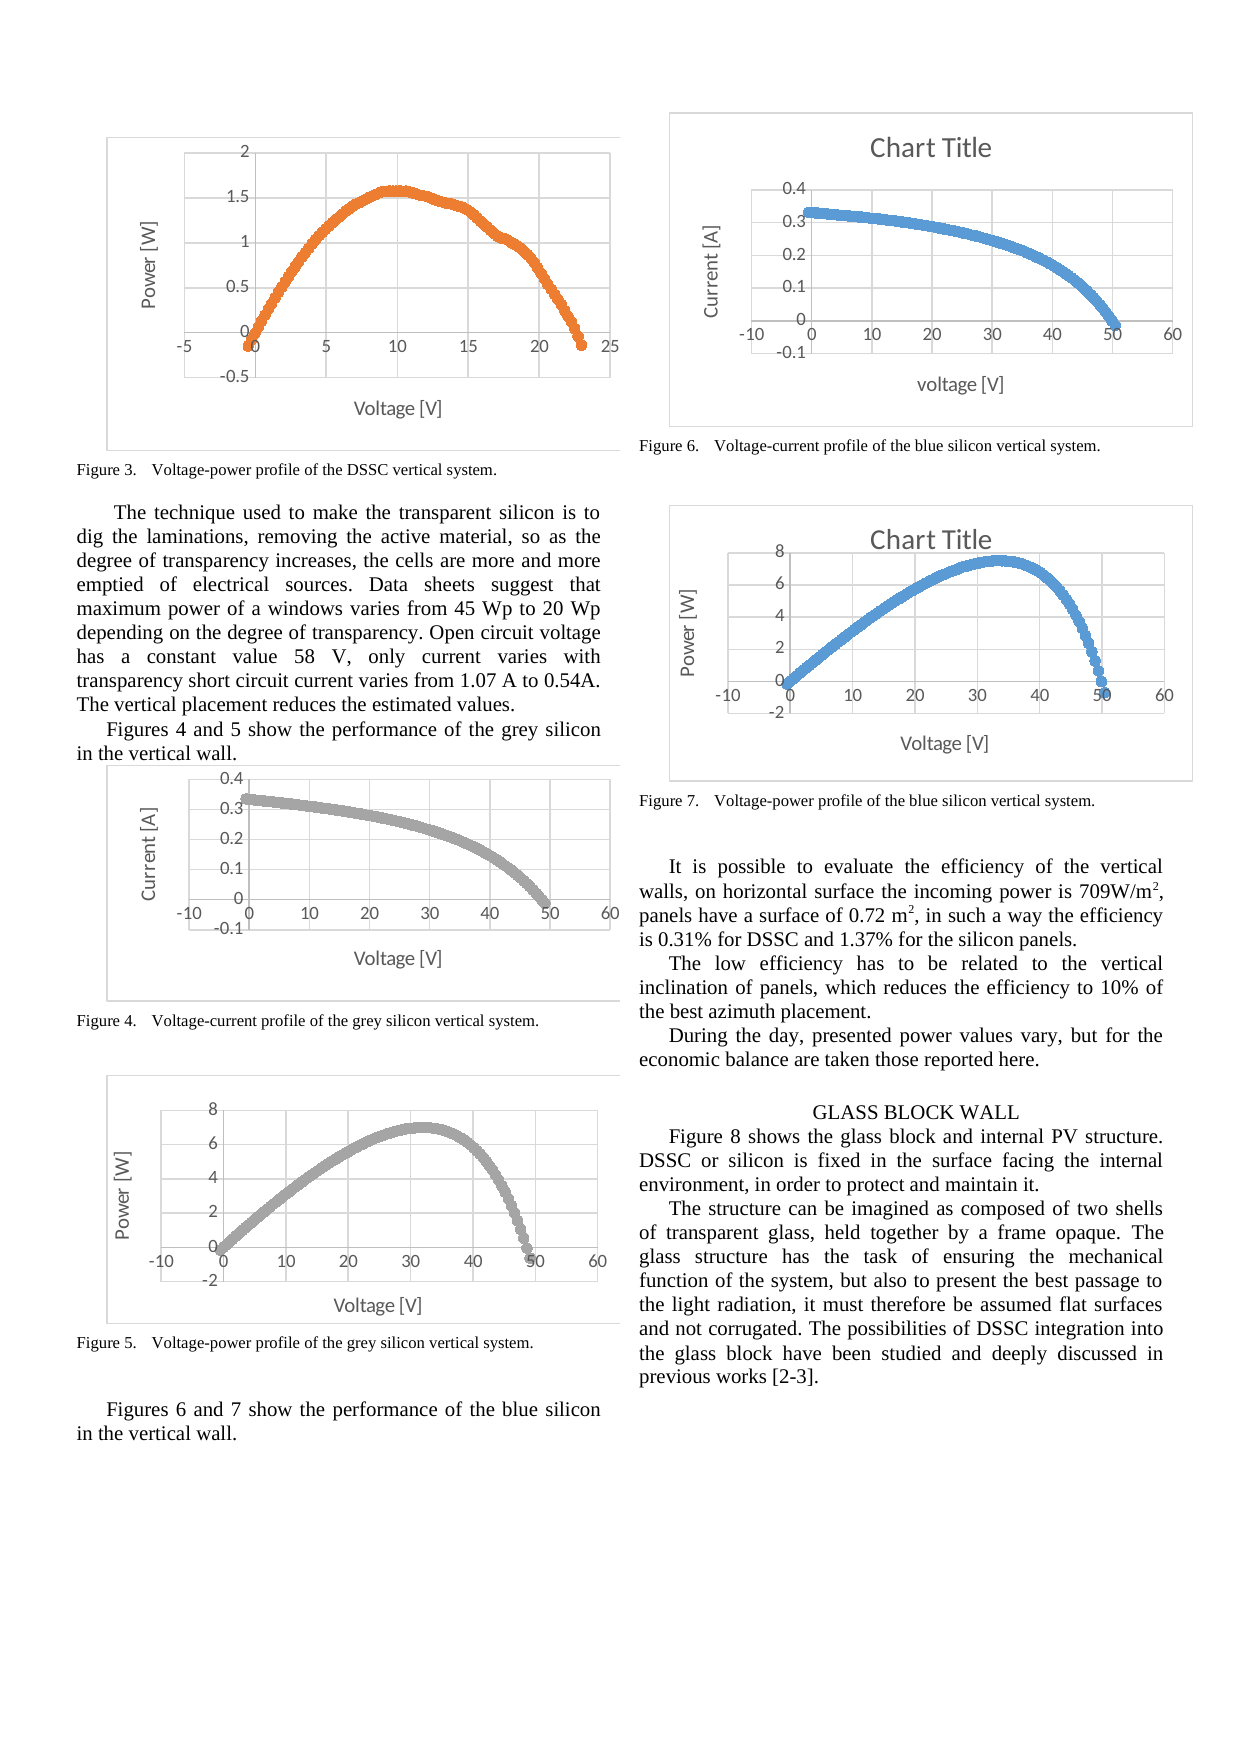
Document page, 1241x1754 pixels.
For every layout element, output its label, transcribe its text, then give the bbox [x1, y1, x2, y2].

text Voltage-power profile of the blue silicon vertical system. [639, 790, 1164, 809]
text GLASS BLOCK WALL [639, 1100, 1164, 1124]
text It is possible to evaluate the efficiency of the vertical walls, on horizontal surface the incoming power is 709W/m2, panels have a surface of 0.72 m2, in such a way the efficiency is 0.31% for DSSC and 1.37% for the silicon panels. [639, 854, 1164, 951]
text The structure can be imagined as composed of two shells of transparent glass, held together by a frame opaque. The glass structure has the task of ensuring the mechanical function of the system, but also to present the best passage to the light radiation, it must therefore be assumed flat surfaces and not corrugated. The possibilities of DSSC integration into the glass block have been studied and deeply discussed in previous works [2-3]. [639, 1196, 1164, 1388]
text The low efficiency has to be related to the vertical inclination of panels, which reduces the efficiency to 10% of the best azimuth placement. [639, 951, 1164, 1023]
text During the day, presented power values vary, but for the economic balance are taken those reported here. [639, 1023, 1164, 1071]
text Figures 6 and 7 show the performance of the blue silicon in the vertical wall. [76, 1397, 601, 1445]
text Voltage-power profile of the grey silicon vertical system. [76, 1333, 601, 1352]
text The technique used to make the transparent silicon is to dig the laminations, removing the active material, so as the degree of transparency increases, the cells are more and more emptied of electrical sources. Data sheets suggest that maximum power of a windows varies from 45 Wp to 20 Wp depending on the degree of transparency. Open circuit voltage has a constant value 58 V, only current varies with transparency short circuit current varies from 1.07 A to 0.54A. The vertical placement reduces the estimated values. [76, 500, 601, 716]
text Figures 4 and 5 show the performance of the grey silicon in the vertical wall. [76, 716, 601, 764]
text Figure 8 shows the glass block and internal PV structure. DSSC or silicon is fixed in the surface facing the internal environment, in order to protect and maintain it. [639, 1124, 1164, 1196]
text Voltage-power profile of the DSSC vertical system. [76, 460, 601, 479]
text Voltage-current profile of the grey silicon vertical system. [76, 1010, 601, 1029]
text Voltage-current profile of the blue silicon vertical system. [639, 436, 1164, 455]
